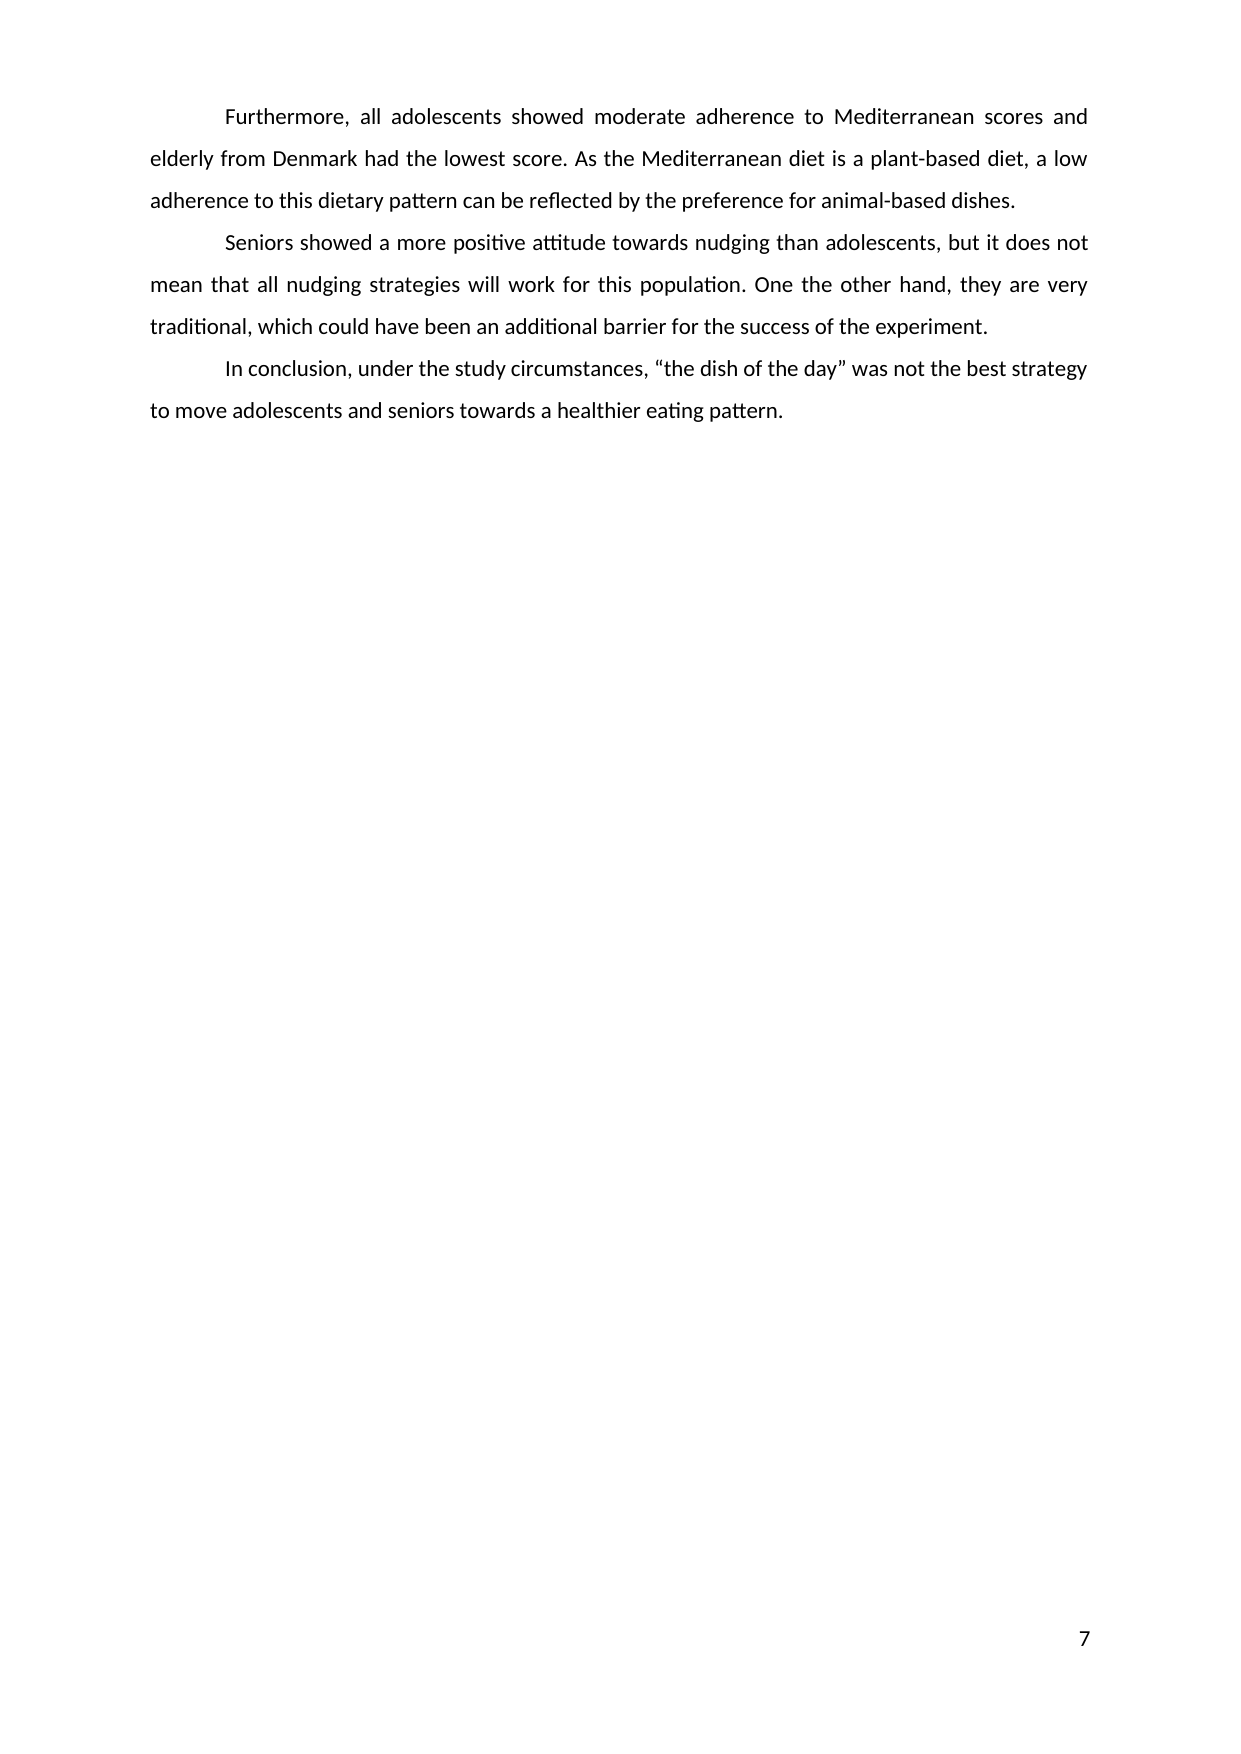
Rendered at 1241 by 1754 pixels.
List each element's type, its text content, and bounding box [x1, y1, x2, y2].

text Seniors showed a more positive attitude towards nudging than adolescents, but it does not mean that all nudging strategies will work for this population. One the other hand, they are very traditional, which could have been an additional barrier for the success of the experiment. [150, 228, 1090, 340]
text In conclusion, under the study circumstances, “the dish of the day” was not the best strategy to move adolescents and seniors towards a healthier eating pattern. [150, 354, 1090, 424]
text Furthermore, all adolescents showed moderate adherence to Mediterranean scores and elderly from Denmark had the lowest score. As the Mediterranean diet is a plant-based diet, a low adherence to this dietary pattern can be reflected by the preference for animal-based dishes. [150, 102, 1090, 214]
